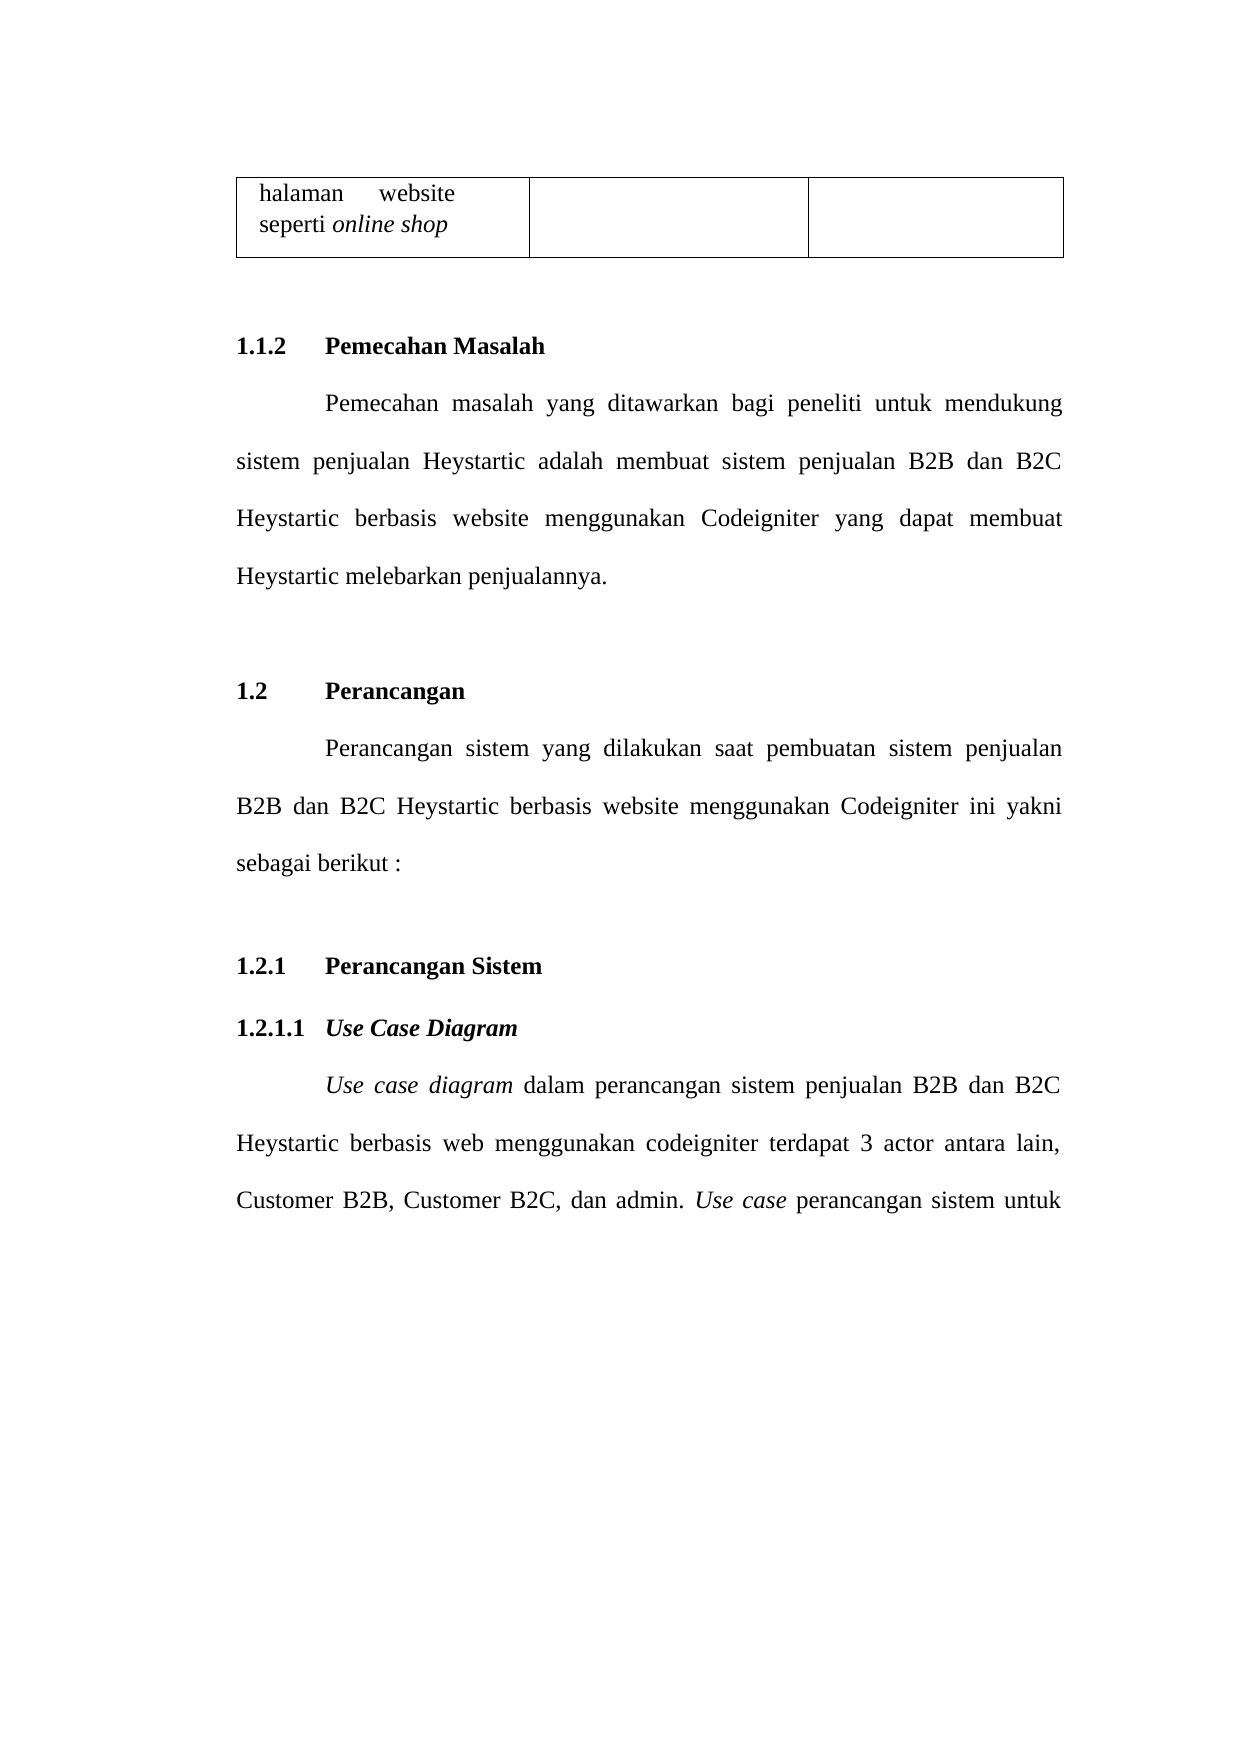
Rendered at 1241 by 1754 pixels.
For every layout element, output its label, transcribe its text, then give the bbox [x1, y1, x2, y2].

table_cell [809, 178, 1063, 257]
subtitle Pemecahan Masalah [236, 331, 1063, 359]
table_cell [237, 178, 529, 257]
subtitle Use Case Diagram [236, 1013, 1063, 1041]
subtitle Perancangan [236, 676, 1063, 704]
subtitle Perancangan Sistem [236, 951, 1063, 980]
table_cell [530, 178, 808, 257]
text Use case diagram dalam perancangan sistem penjualan B2B dan B2C Heystartic berbasis web menggunakan codeigniter terdapat 3 actor antara lain, Customer B2B, Customer B2C, dan admin. Use case perancangan sistem untuk Heystartic digambarkan seperti gambar dibawah ini. [236, 1070, 1061, 1214]
text Perancangan sistem yang dilakukan saat pembuatan sistem penjualan B2B dan B2C Heystartic berbasis website menggunakan Codeigniter ini yakni sebagai berikut : [236, 733, 1063, 877]
text Pemecahan masalah yang ditawarkan bagi peneliti untuk mendukung sistem penjualan Heystartic adalah membuat sistem penjualan B2B dan B2C Heystartic berbasis website menggunakan Codeigniter yang dapat membuat Heystartic melebarkan penjualannya. [236, 388, 1063, 589]
